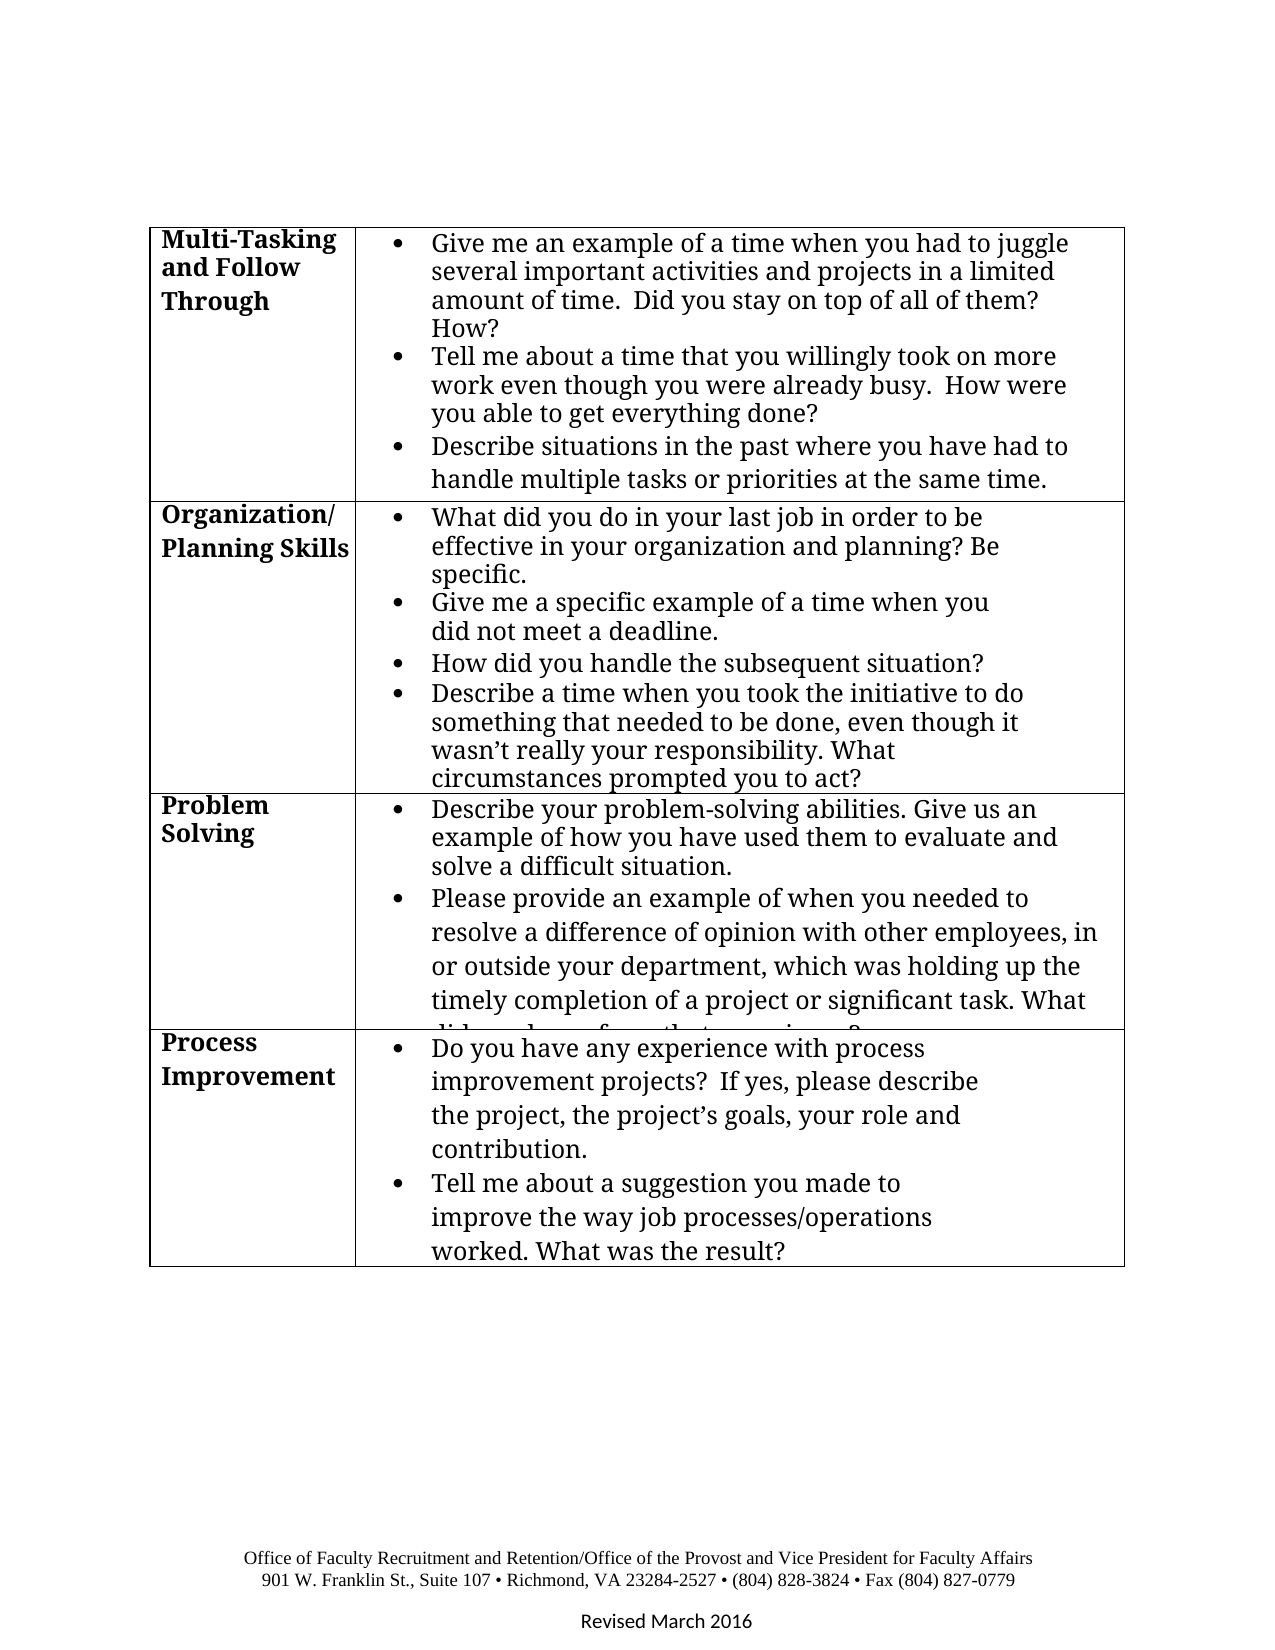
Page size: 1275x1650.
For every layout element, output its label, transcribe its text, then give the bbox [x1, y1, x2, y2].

table_cell What did you do in your last job in order to be effective in your organization and planning? Be specific. Give me a specific example of a time when you did not meet a deadline. How did you handle the subsequent situation? Describe a time when you took the initiative to do something that needed to be done, even though it wasn’t really your responsibility. What circumstances prompted you to act? Please give an example where your organizational skills resulted in a successful outcome. [356, 502, 1124, 792]
table_header Give me an example of a time when you had to juggle several important activities and projects in a limited amount of time. Did you stay on top of all of them? How? Tell me about a time that you willingly took on more work even though you were already busy. How were you able to get everything done? Describe situations in the past where you have had to handle multiple tasks or priorities at the same time. How did you handle it? [356, 228, 1124, 501]
table_cell Problem Solving [151, 794, 355, 1029]
table_cell Organization/ Planning Skills [151, 502, 355, 792]
table_header Multi-Tasking and Follow Through [151, 228, 355, 501]
table_cell Describe your problem-solving abilities. Give us an example of how you have used them to evaluate and solve a difficult situation. Please provide an example of when you needed to resolve a difference of opinion with other employees, in or outside your department, which was holding up the timely completion of a project or significant task. What did you learn from that experience? Can you please provide an example of how you have used creative approaches to problem solving? [356, 794, 1124, 1029]
table_cell Process Improvement [151, 1030, 355, 1266]
table_cell Do you have any experience with process improvement projects? If yes, please describe the project, the project’s goals, your role and contribution. Tell me about a suggestion you made to improve the way job processes/operations worked. What was the result? Continuous quality improvement is important to this role. Give us an example of how you have contributed as a team member or team leader on an improvement project. [356, 1030, 1124, 1266]
